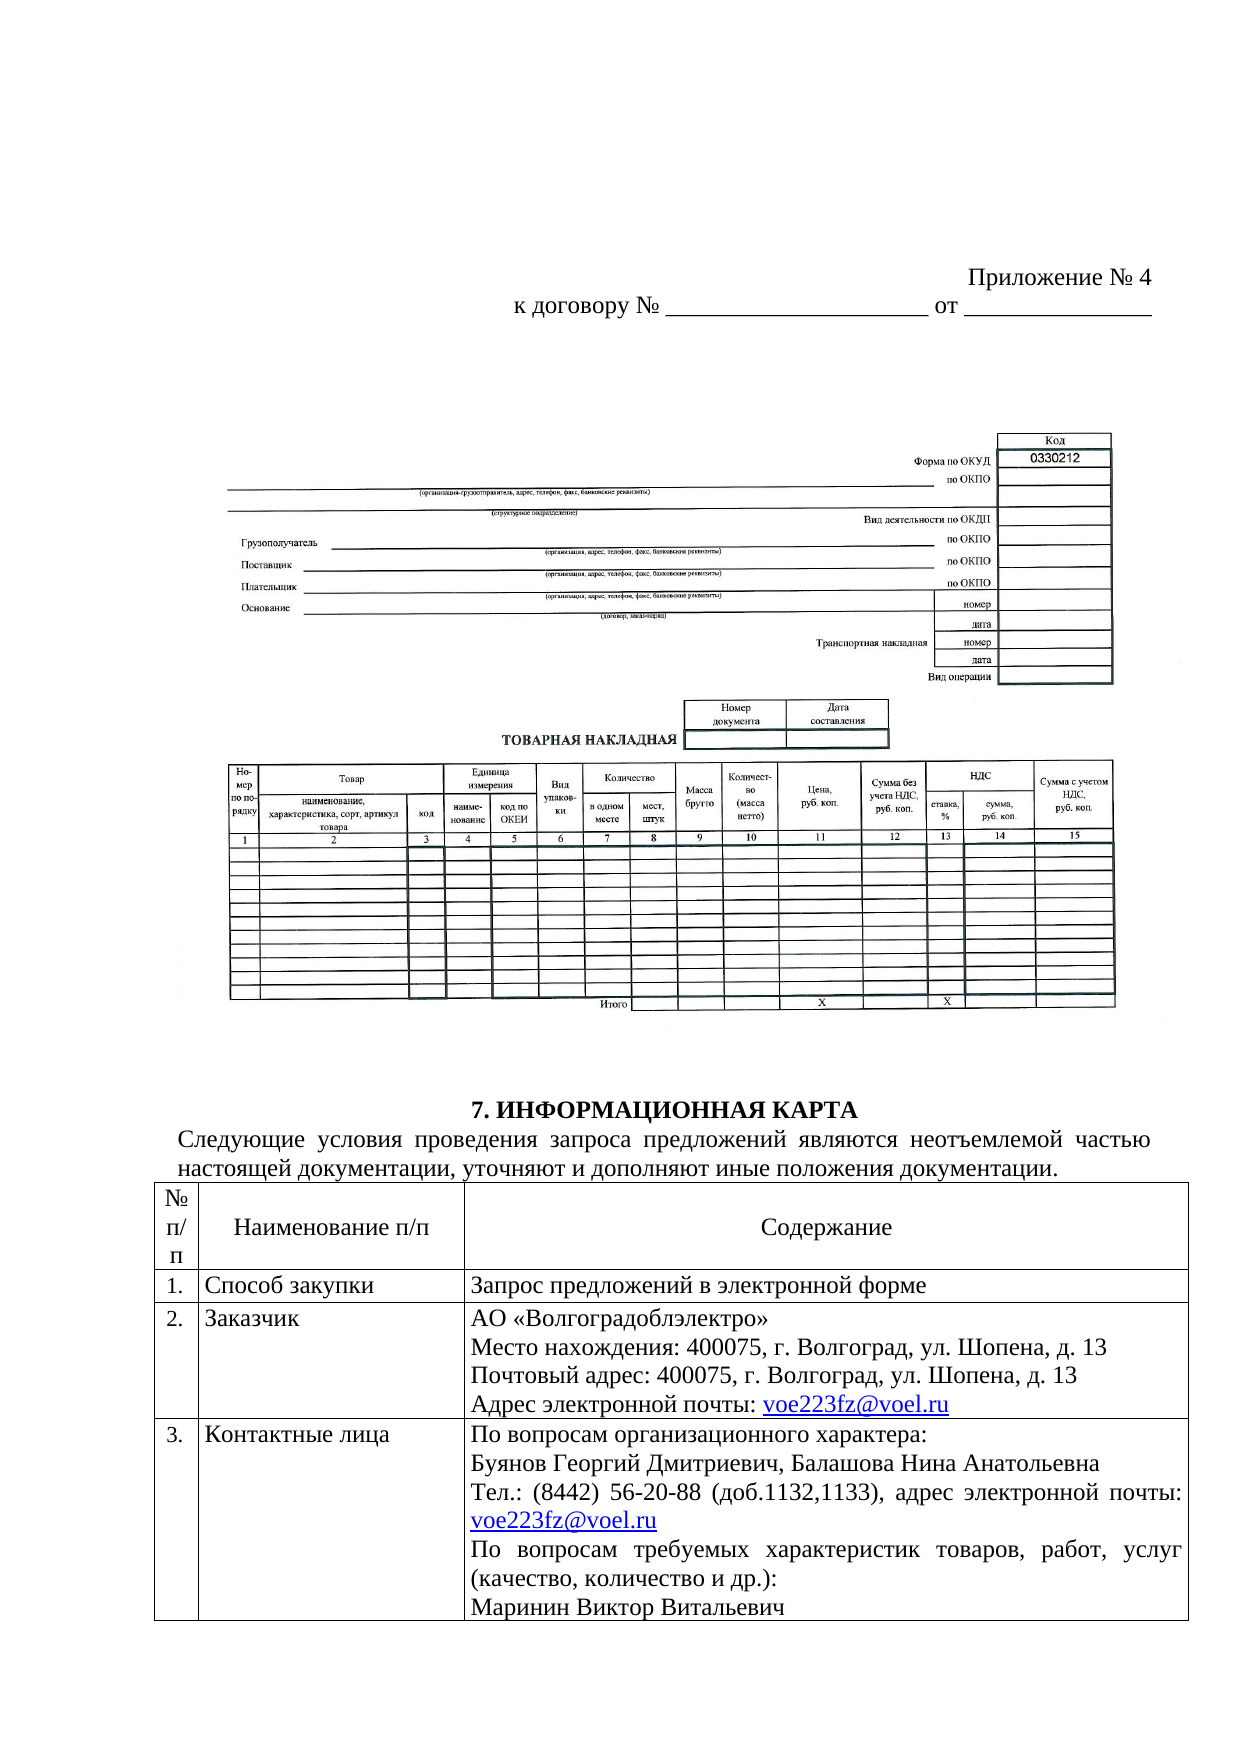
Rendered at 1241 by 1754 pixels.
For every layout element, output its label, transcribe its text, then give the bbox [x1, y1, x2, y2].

text Следующие условия проведения запроса предложений являются неотъемлемой частью настоящей документации, уточняют и дополняют иные положения документации. [177, 1124, 1152, 1182]
text Приложение № 4 [177, 262, 1152, 291]
table_header Наименование п/п [199, 1183, 464, 1269]
text 7. ИНФОРМАЦИОННАЯ КАРТА [177, 1096, 1152, 1124]
table_cell АО «Волгоградоблэлектро» Место нахождения: . Волгоград, ул. Шопена, д. 13 Почтовый адрес: . Волгоград, ул. Шопена, д. 13 Адрес электронной почты: voe223fz@voel.ru [465, 1303, 1188, 1418]
table_cell Способ закупки [199, 1270, 464, 1302]
text к договору № _____________________ от _______________ [177, 291, 1152, 319]
table_cell Контактные лица [199, 1419, 464, 1620]
table_cell Запрос предложений в электронной форме [465, 1270, 1188, 1302]
table_cell [155, 1419, 198, 1620]
table_cell [155, 1270, 198, 1302]
table_cell [155, 1303, 198, 1418]
table_header Содержание [465, 1183, 1188, 1269]
table_cell Заказчик [199, 1303, 464, 1418]
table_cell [465, 1419, 1188, 1620]
table_header № п/п [155, 1183, 198, 1269]
